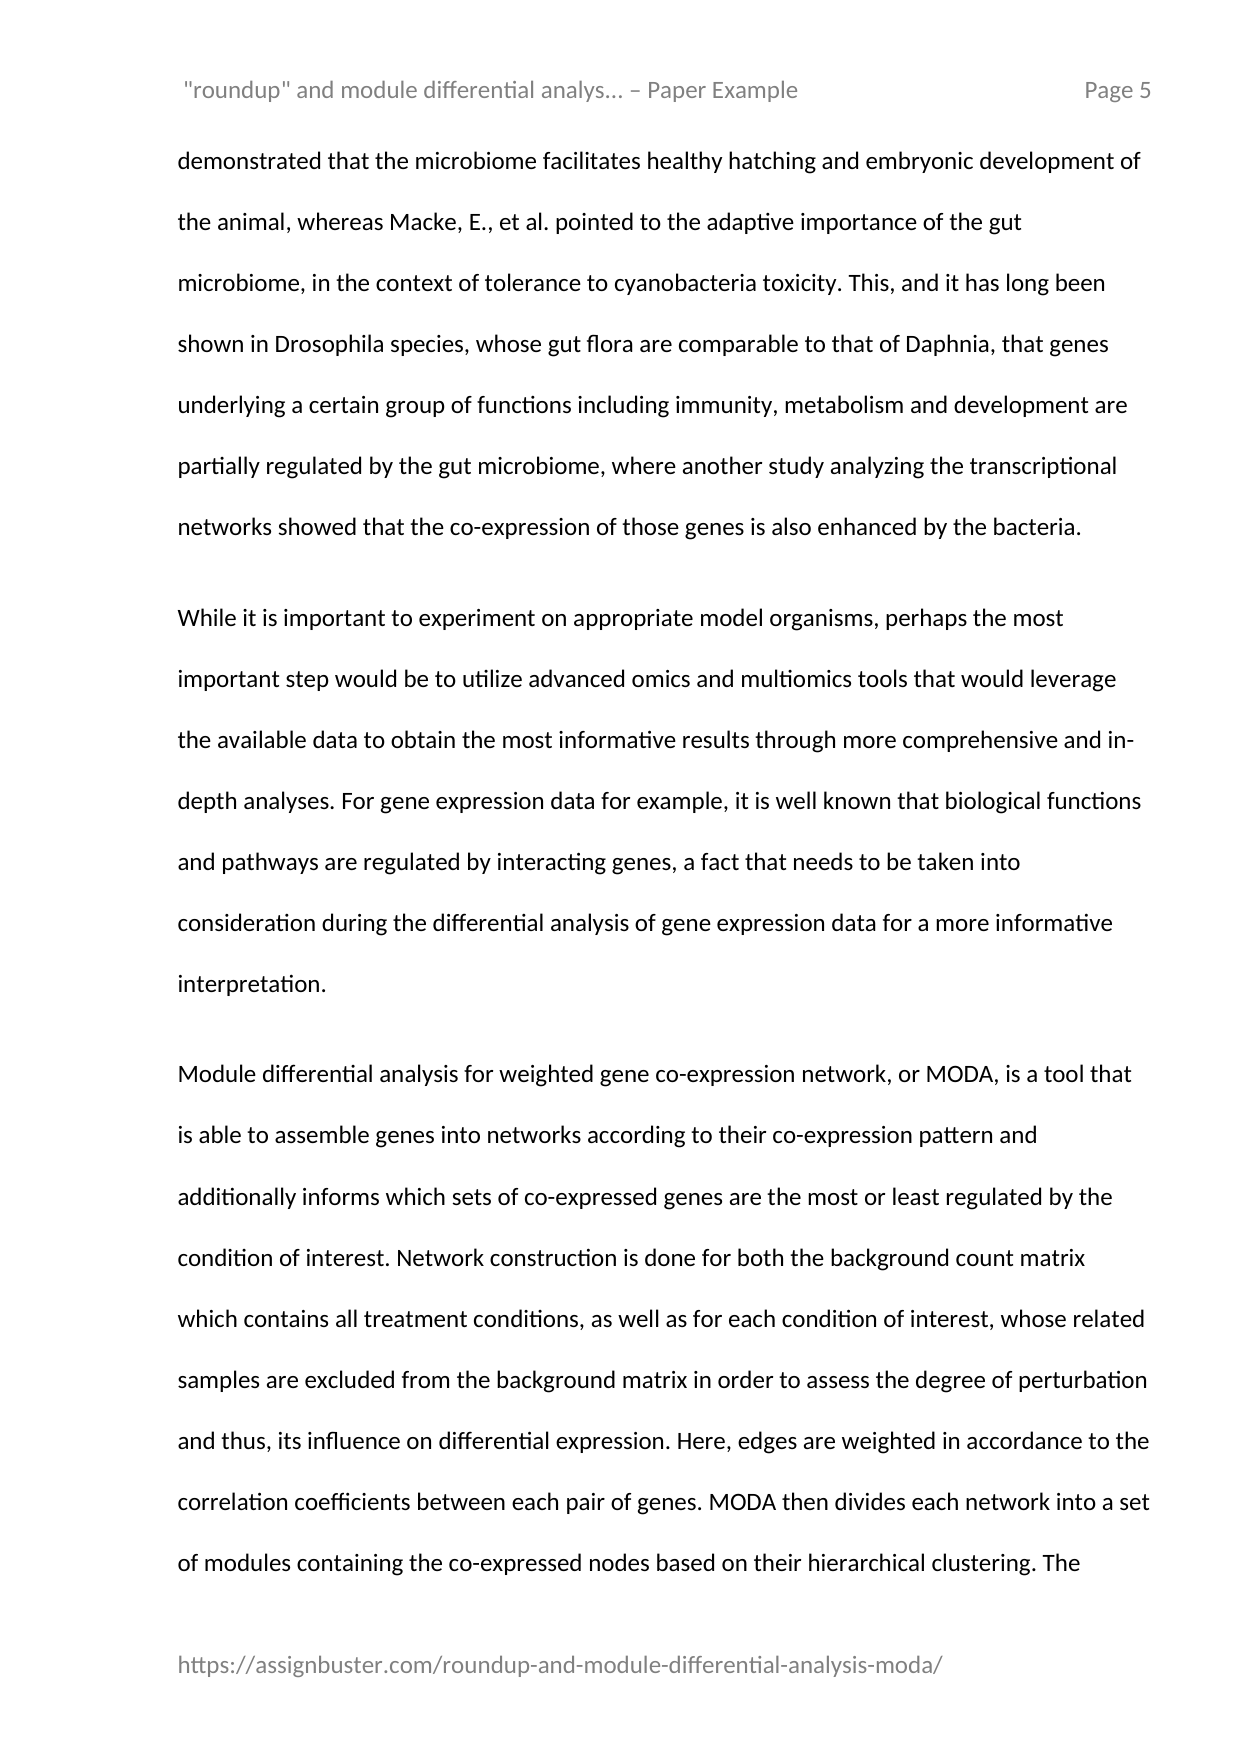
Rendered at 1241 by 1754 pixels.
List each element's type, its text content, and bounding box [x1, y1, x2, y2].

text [177, 1058, 1152, 1577]
text While it is important to experiment on appropriate model organisms, perhaps the most important step would be to utilize advanced omics and multiomics tools that would leverage the available data to obtain the most informative results through more comprehensive and in-depth analyses. For gene expression data for example, it is well known that biological functions and pathways are regulated by interacting genes, a fact that needs to be taken into consideration during the differential analysis of gene expression data for a more informative interpretation. [177, 602, 1152, 998]
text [177, 145, 1152, 542]
